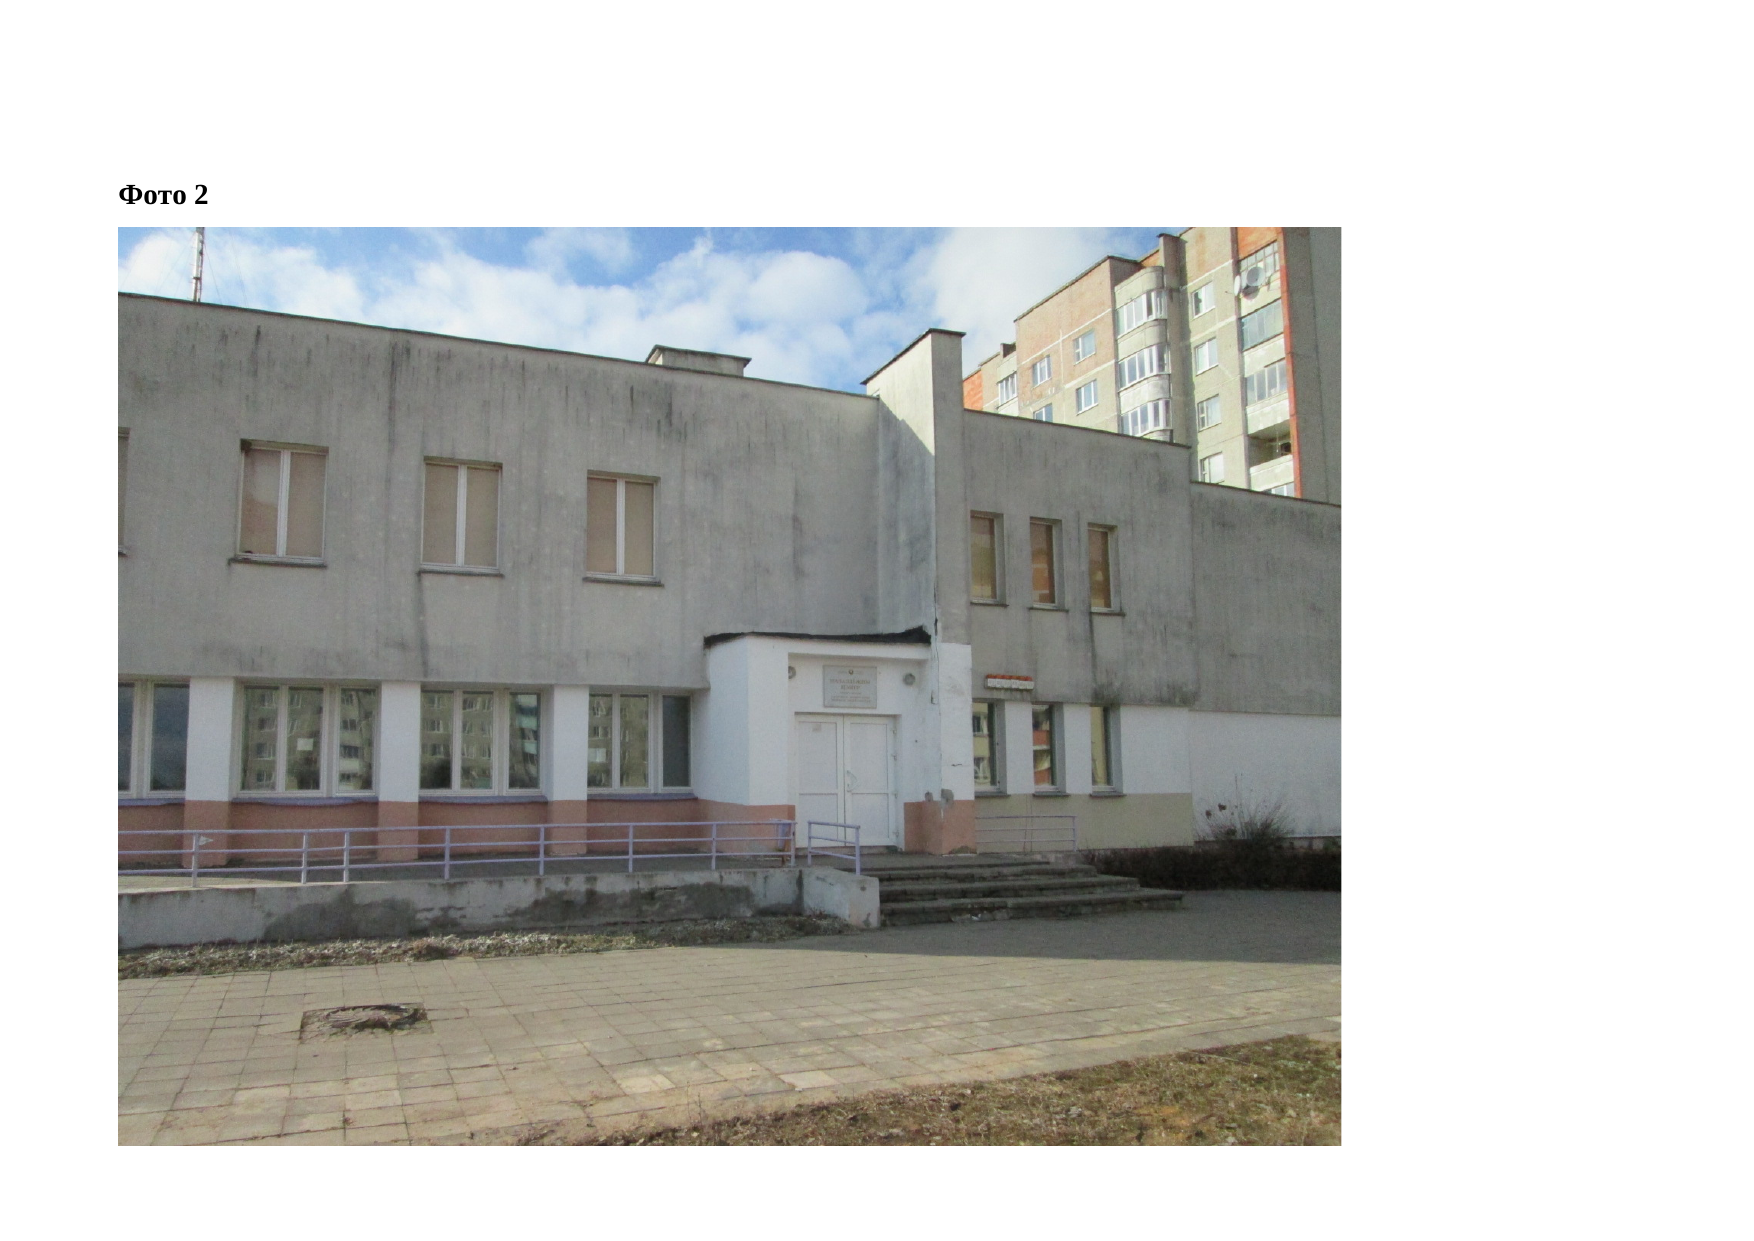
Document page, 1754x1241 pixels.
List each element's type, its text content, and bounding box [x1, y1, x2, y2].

text Фото 2 [118, 177, 1636, 211]
picture [118, 227, 1342, 1146]
